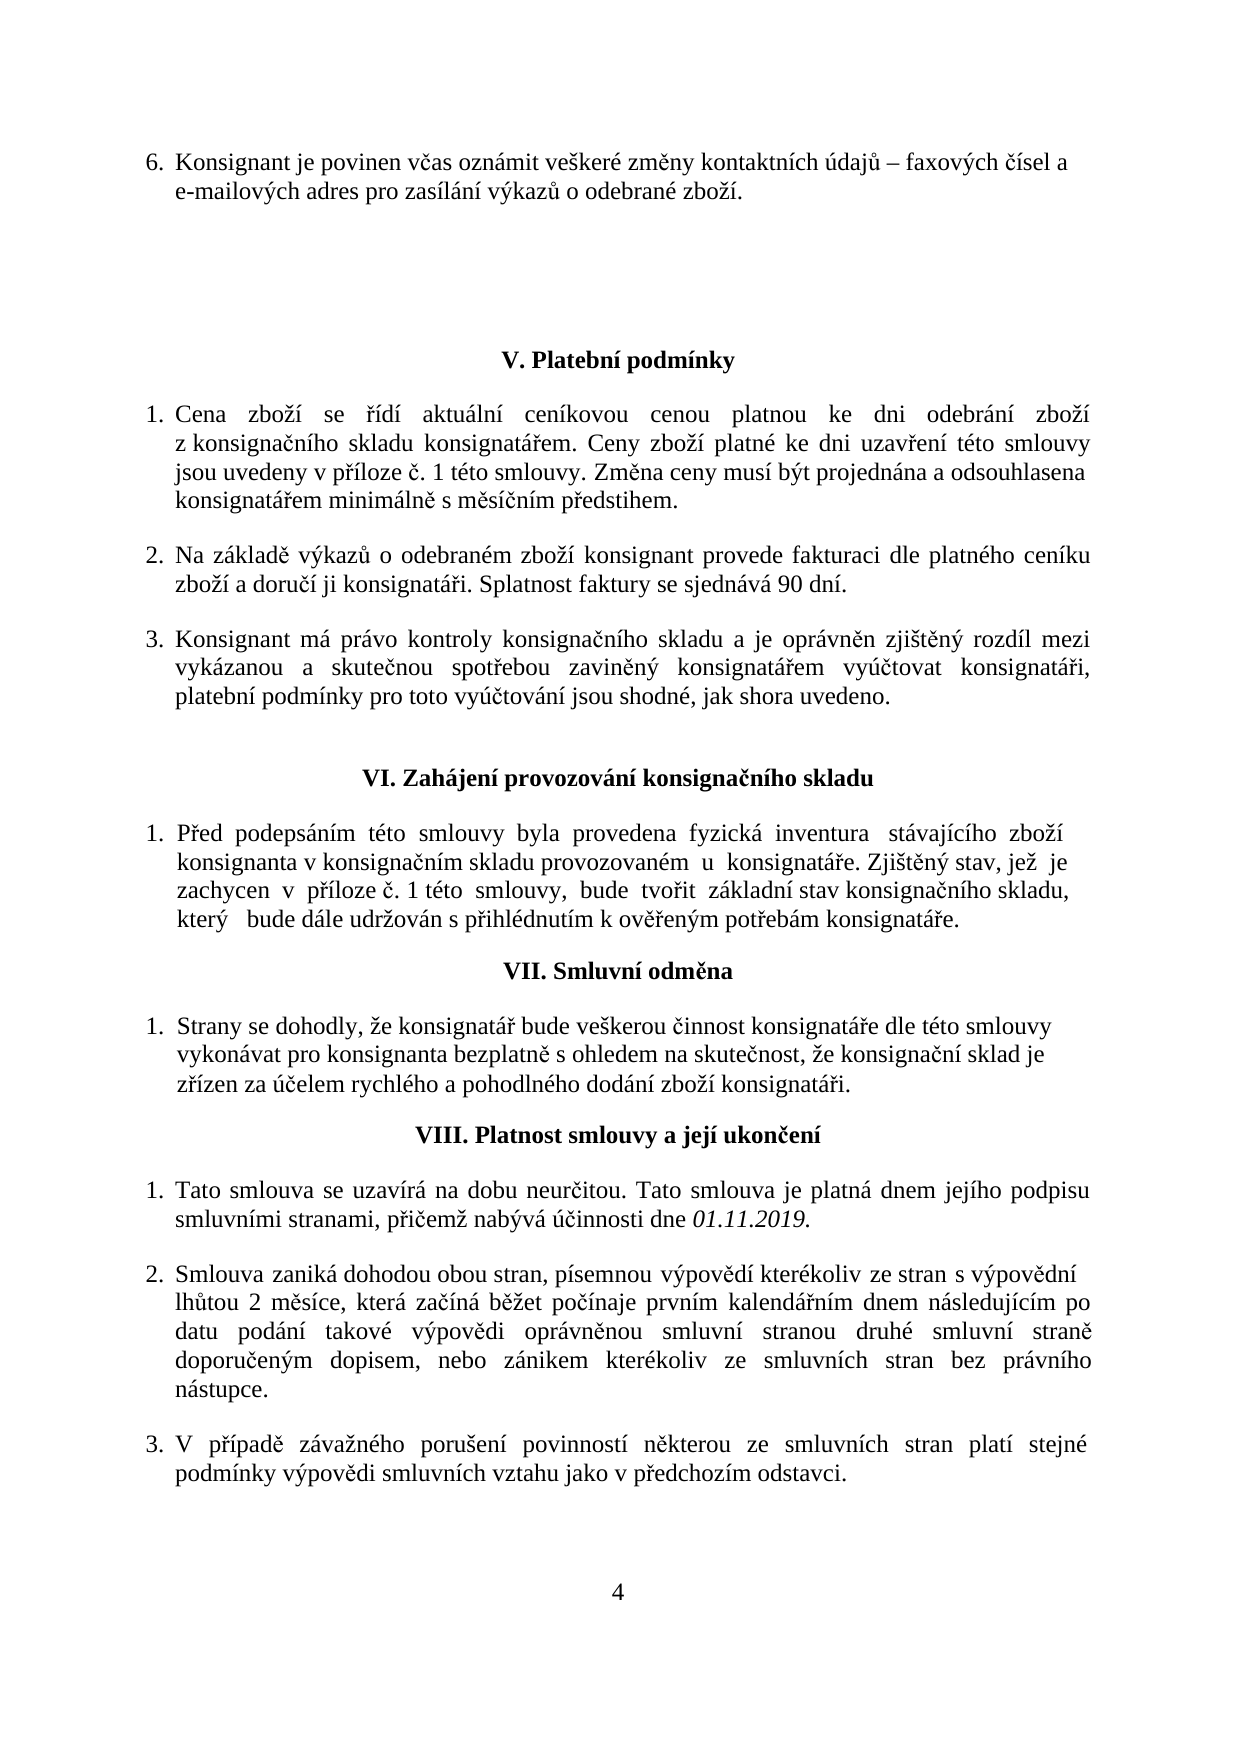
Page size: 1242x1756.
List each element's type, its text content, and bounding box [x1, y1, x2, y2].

text 3.Konsignant má právo kontroly konsignačního skladu a je oprávněn zjištěnýrozdíl mezi vykázanou a skutečnou spotřebou zaviněný konsignatářem vyúčtovat konsignatáři, platební podmínky pro toto vyúčtování jsou shodné, jak shora uvedeno. [145, 624, 1101, 710]
text 1.Cena zboží se řídí aktuální ceníkovou cenou platnou ke dni odebrání zboží zkonsignačního skladu konsignatářem. Ceny zboží platné ke dni uzavření této smlouvy jsou uvedeny vpříloze č. 1 této smlouvy.Změna ceny musí být projednána a odsouhlasena konsignatářem minimálně směsíčním předstihem. [145, 400, 1101, 514]
text 3.V případě závažného porušení povinností některou ze smluvních stran platí stejné podmínky výpovědi smluvních vztahu jako vpředchozím odstavci. [145, 1428, 1101, 1487]
text 4 [612, 1577, 1189, 1606]
text VI. Zahájení provozování konsignačního skladu [145, 763, 1189, 792]
text 1.Předpodepsánímtétosmlouvybylaprovedenafyzickáinventurastávajícíhozboží konsignanta v konsignačním skladu provozovanémukonsignatáře. Zjištěný stav, jež je zachycenvpříloze č.1tétosmlouvy,budetvořitzákladní stav konsignačního skladu, kterýbude dále udržován spřihlédnutím kověřeným potřebám konsignatáře. [145, 818, 1101, 933]
text VII. Smluvní odměna [145, 956, 1189, 985]
text V. Platební podmínky [145, 345, 1189, 373]
text 2.Smlouva zaniká dohodou obou stran, písemnou výpovědí kterékoliv ze stran s výpovědní lhůtou2 měsíce, která začíná běžet počínaje prvním kalendářním dnem následujícím po datu podání takové výpovědi oprávněnou smluvní stranou druhésmluvní straně doporučeným dopisem,nebo zánikem kterékoliv ze smluvních stran bez právního nástupce. [145, 1259, 1101, 1403]
text 1.Strany se dohodly,že konsignatář bude veškerou činnost konsignatáře dle této smlouvy vykonávat pro konsignanta bezplatně sohledem na skutečnost, že konsignační sklad je [145, 1011, 1101, 1069]
text 1.Tato smlouva se uzavírá na dobuneurčitou. Tato smlouva je platná dnem jejího podpisu smluvními stranami,přičemž nabývá účinnosti dne01.11.2019. [145, 1176, 1101, 1233]
text 2.Na základě výkazů o odebraném zboží konsignant provede fakturaci dle platného ceníku zboží a doručí ji konsignatáři. Splatnost faktury se sjednává90dní. [145, 541, 1101, 598]
text VIII.Platnost smlouvya její ukončení [145, 1121, 1189, 1149]
text zřízen za účelem rychlého a pohodlného dodání zboží konsignatáři. [145, 1069, 1189, 1097]
text 6.Konsignant je povinen včas oznámit veškeré změny kontaktních údajů–faxových čísel a e-mailových adres pro zasílánívýkazů o odebrané zboží. [145, 148, 1078, 205]
